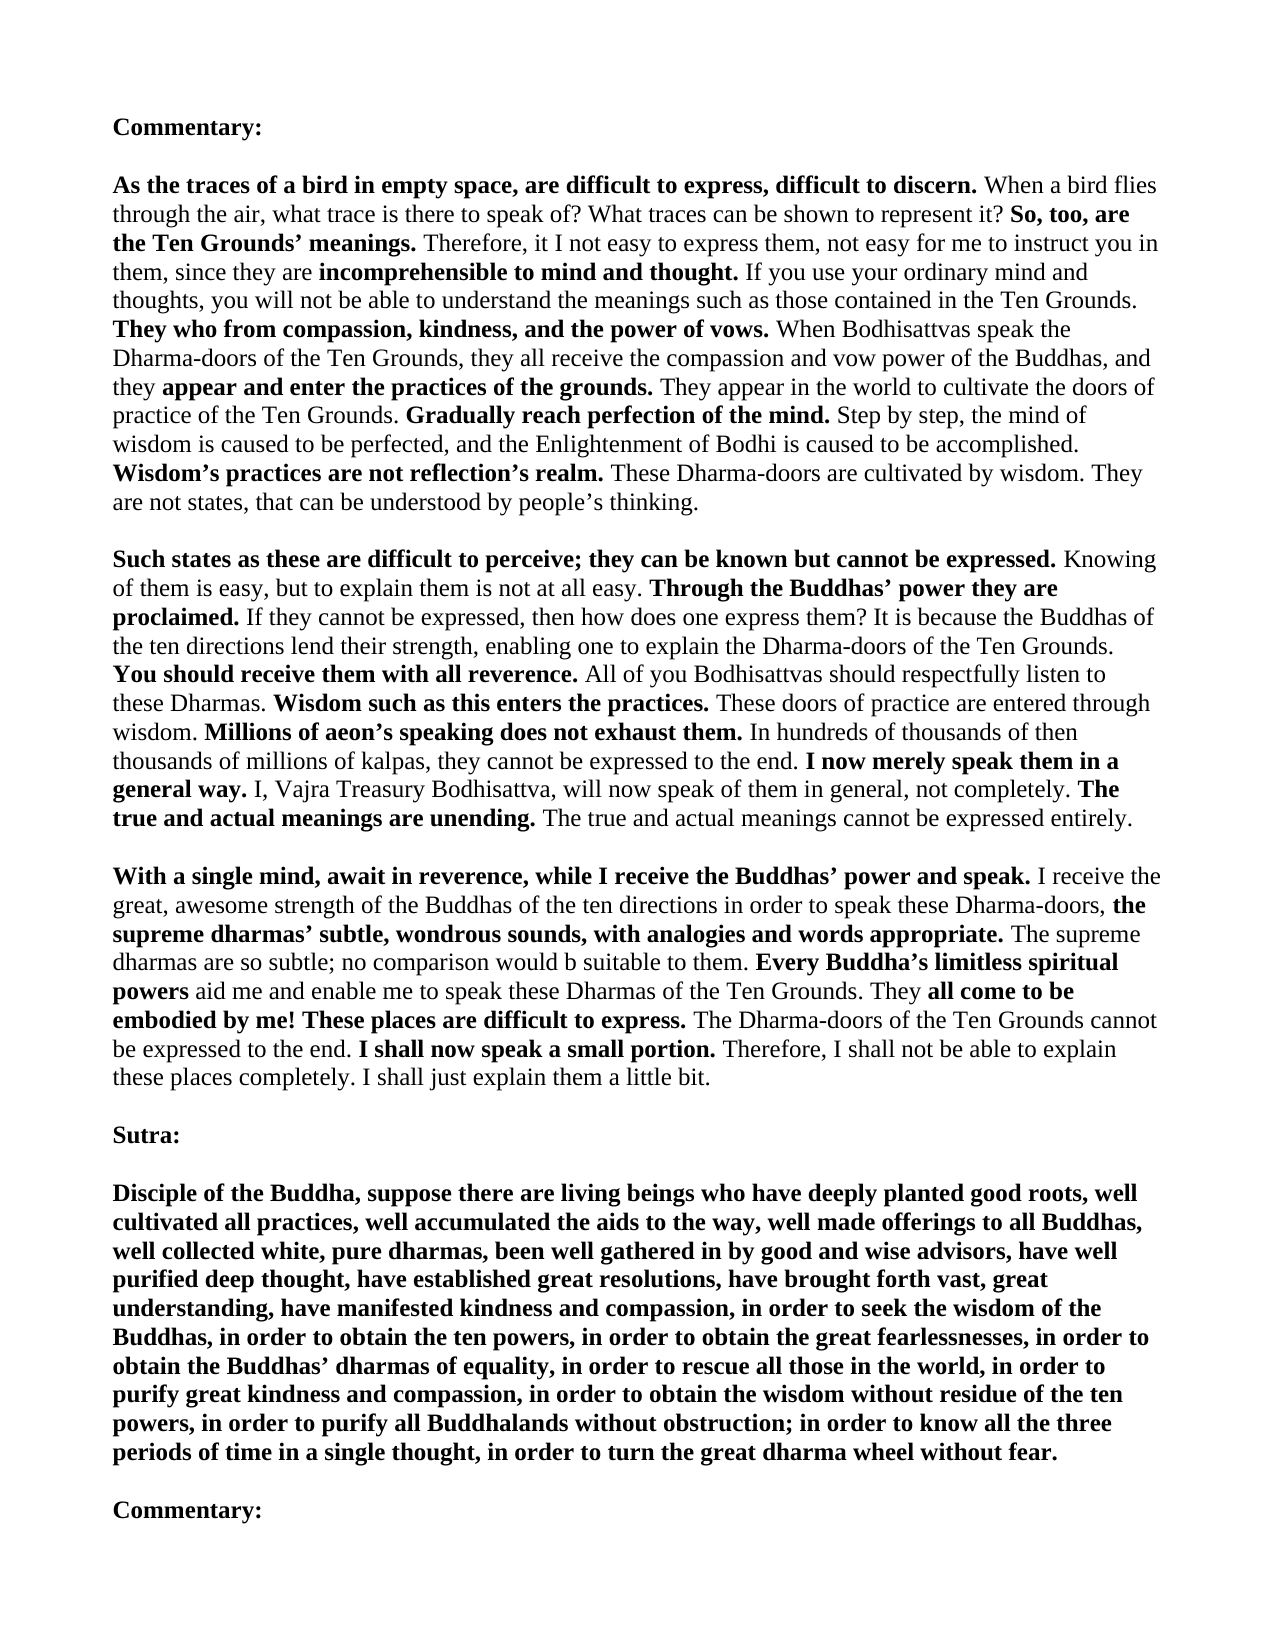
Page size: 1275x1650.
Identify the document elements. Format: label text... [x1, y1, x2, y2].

text With a single mind, await in reverence, while I receive the Buddhas’ power and speak. I receive the great, awesome strength of the Buddhas of the ten directions in order to speak these Dharma-doors, the supreme dharmas’ subtle, wondrous sounds, with analogies and words appropriate. The supreme dharmas are so subtle; no comparison would b suitable to them. Every Buddha’s limitless spiritual powers aid me and enable me to speak these Dharmas of the Ten Grounds. They all come to be embodied by me! These places are difficult to express. The Dharma-doors of the Ten Grounds cannot be expressed to the end. I shall now speak a small portion. Therefore, I shall not be able to explain these places completely. I shall just explain them a little bit. [112, 861, 1162, 1091]
text Commentary: [112, 1495, 1162, 1524]
text Sutra: [112, 1120, 1162, 1149]
text Disciple of the Buddha, suppose there are living beings who have deeply planted good roots, well cultivated all practices, well accumulated the aids to the way, well made offerings to all Buddhas, well collected white, pure dharmas, been well gathered in by good and wise advisors, have well purified deep thought, have established great resolutions, have brought forth vast, great understanding, have manifested kindness and compassion, in order to seek the wisdom of the Buddhas, in order to obtain the ten powers, in order to obtain the great fearlessnesses, in order to obtain the Buddhas’ dharmas of equality, in order to rescue all those in the world, in order to purify great kindness and compassion, in order to obtain the wisdom without residue of the ten powers, in order to purify all Buddhalands without obstruction; in order to know all the three periods of time in a single thought, in order to turn the great dharma wheel without fear. [112, 1178, 1162, 1466]
text As the traces of a bird in empty space, are difficult to express, difficult to discern. When a bird flies through the air, what trace is there to speak of? What traces can be shown to represent it? So, too, are the Ten Grounds’ meanings. Therefore, it I not easy to express them, not easy for me to instruct you in them, since they are incomprehensible to mind and thought. If you use your ordinary mind and thoughts, you will not be able to understand the meanings such as those contained in the Ten Grounds. They who from compassion, kindness, and the power of vows. When Bodhisattvas speak the Dharma-doors of the Ten Grounds, they all receive the compassion and vow power of the Buddhas, and they appear and enter the practices of the grounds. They appear in the world to cultivate the doors of practice of the Ten Grounds. Gradually reach perfection of the mind. Step by step, the mind of wisdom is caused to be perfected, and the Enlightenment of Bodhi is caused to be accomplished. Wisdom’s practices are not reflection’s realm. These Dharma-doors are cultivated by wisdom. They are not states, that can be understood by people’s thinking. [112, 170, 1162, 515]
text Such states as these are difficult to perceive; they can be known but cannot be expressed. Knowing of them is easy, but to explain them is not at all easy. Through the Buddhas’ power they are proclaimed. If they cannot be expressed, then how does one express them? It is because the Buddhas of the ten directions lend their strength, enabling one to explain the Dharma-doors of the Ten Grounds. You should receive them with all reverence. All of you Bodhisattvas should respectfully listen to these Dharmas. Wisdom such as this enters the practices. These doors of practice are entered through wisdom. Millions of aeon’s speaking does not exhaust them. In hundreds of thousands of then thousands of millions of kalpas, they cannot be expressed to the end. I now merely speak them in a general way. I, Vajra Treasury Bodhisattva, will now speak of them in general, not completely. The true and actual meanings are unending. The true and actual meanings cannot be expressed entirely. [112, 544, 1162, 832]
text Commentary: [112, 112, 1162, 141]
